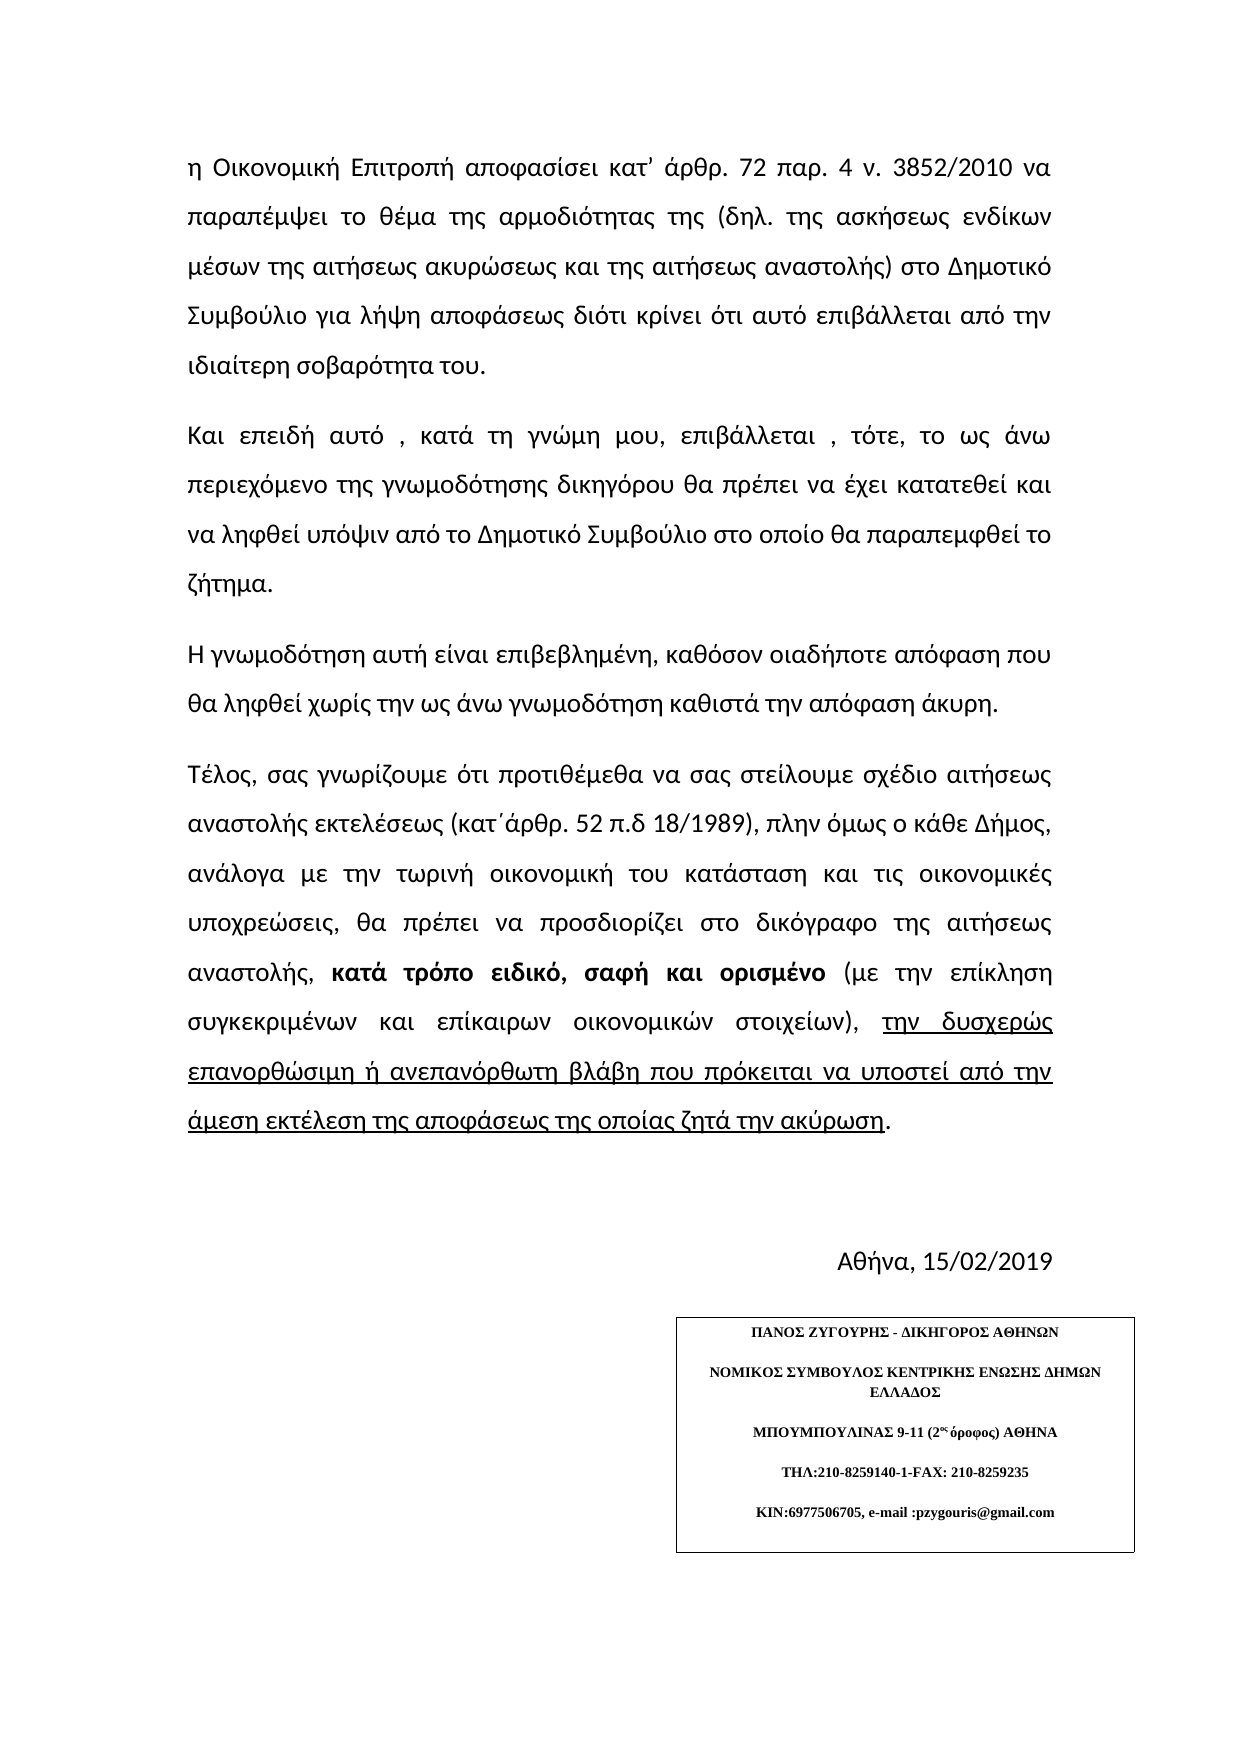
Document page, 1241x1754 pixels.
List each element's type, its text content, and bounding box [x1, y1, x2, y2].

text Και επειδή αυτό , κατά τη γνώμη μου, επιβάλλεται , τότε, το ως άνω περιεχόμενο της γνωμοδότησης δικηγόρου θα πρέπει να έχει κατατεθεί και να ληφθεί υπόψιν από το Δημοτικό Συμβούλιο στο οποίο θα παραπεμφθεί το ζήτημα. [187, 418, 1053, 600]
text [187, 150, 1053, 381]
text Τέλος, σας γνωρίζουμε ότι προτιθέμεθα να σας στείλουμε σχέδιο αιτήσεως αναστολής εκτελέσεως (κατ΄άρθρ. 52 π.δ 18/1989), πλην όμως ο κάθε Δήμος, ανάλογα με την τωρινή οικονομική του κατάσταση και τις οικονομικές υποχρεώσεις, θα πρέπει να προσδιορίζει στο δικόγραφο της αιτήσεως αναστολής, κατά τρόπο ειδικό, σαφή και ορισμένο (με την επίκληση συγκεκριμένων και επίκαιρων οικονομικών στοιχείων), την δυσχερώς επανορθώσιμη ή ανεπανόρθωτη βλάβη που πρόκειται να υποστεί από την άμεση εκτέλεση της αποφάσεως της οποίας ζητά την ακύρωση. [187, 757, 1053, 1082]
text Η γνωμοδότηση αυτή είναι επιβεβλημένη, καθόσον οιαδήποτε απόφαση που θα ληφθεί χωρίς την ως άνω γνωμοδότηση καθιστά την απόφαση άκυρη. [187, 637, 1053, 719]
text Αθήνα, 15/02/2019 [187, 1244, 1053, 1277]
text Τέλος, σας γνωρίζουμε ότι προτιθέμεθα να σας στείλουμε σχέδιο αιτήσεως αναστολής εκτελέσεως (κατ΄άρθρ. 52 π.δ 18/1989), πλην όμως ο κάθε Δήμος, ανάλογα με την τωρινή οικονομική του κατάσταση και τις οικονομικές υποχρεώσεις, θα πρέπει να προσδιορίζει στο δικόγραφο της αιτήσεως αναστολής, κατά τρόπο ειδικό, σαφή και ορισμένο (με την επίκληση συγκεκριμένων και επίκαιρων οικονομικών στοιχείων), την δυσχερώς επανορθώσιμη ή ανεπανόρθωτη βλάβη που πρόκειται να υποστεί από την άμεση εκτέλεση της αποφάσεως της οποίας ζητά την ακύρωση. [187, 1083, 1053, 1136]
